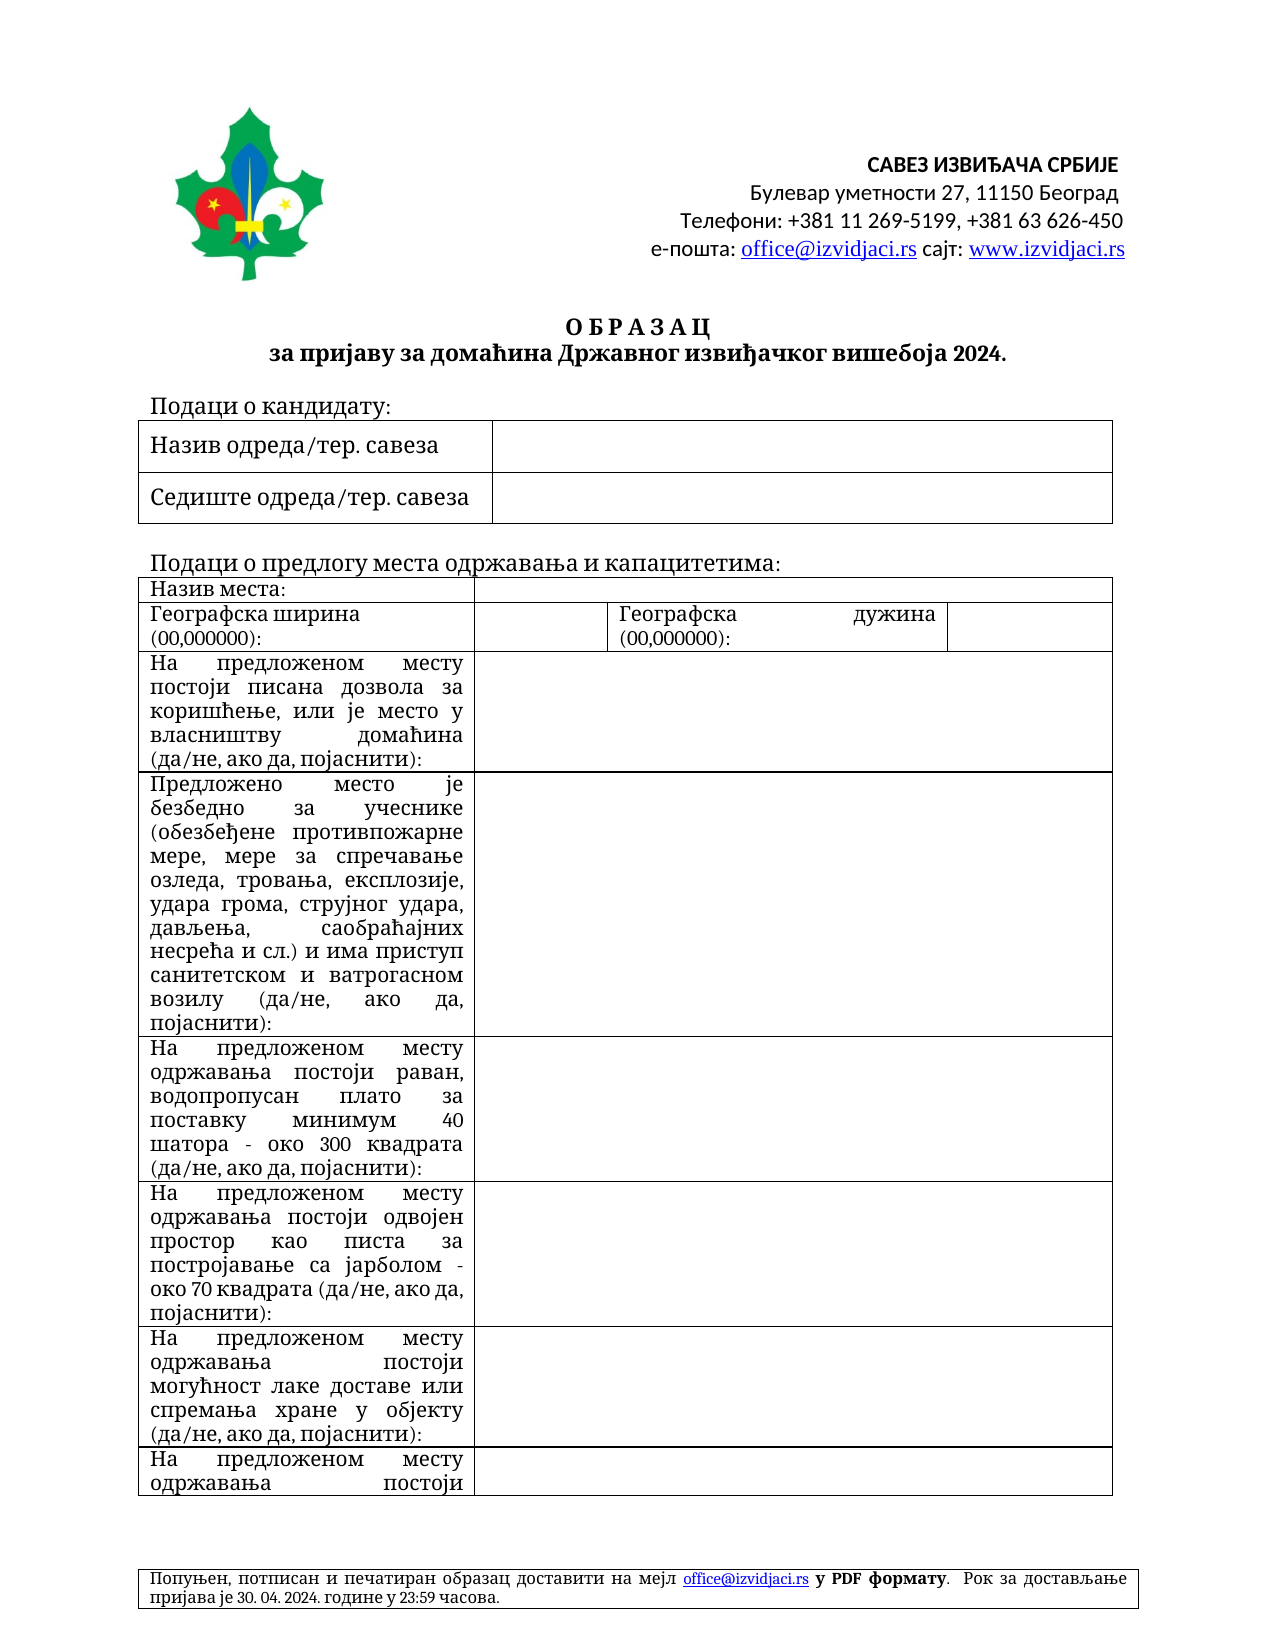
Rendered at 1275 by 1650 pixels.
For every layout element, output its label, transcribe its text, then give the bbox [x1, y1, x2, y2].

text САВЕЗ ИЗВИЂАЧА СРБИЈЕ [750, 150, 1125, 178]
table_header Назив места: [139, 578, 474, 602]
picture [150, 95, 347, 292]
table_cell На предложеном месту одржавања постоји раван, водопропусан плато за поставку минимум 40 шатора - око 300 квадрата (да/не, ако да, појаснити): [139, 1037, 474, 1181]
table_cell [475, 773, 1112, 1036]
table_cell [475, 1327, 1112, 1446]
text е-пошта: office@izvidjaci.rs сајт: www.izvidjaci.rs [347, 234, 1125, 262]
table_cell [475, 1448, 1112, 1495]
table_cell Седиште одреда/тер. савеза [139, 473, 492, 523]
table_cell На предложеном месту одржавања постоји одвојен простор као писта за постројавање са јарболом - око 70 квадрата (да/не, ако да, појаснити): [139, 1182, 474, 1326]
table_cell На предложеном месту постоји писана дозвола за коришћење, или је место у власништву домаћина (да/не, ако да, појаснити): [139, 652, 474, 771]
table_cell На предложеном месту одржавања постоји могућност лаке доставе или спремања хране у објекту (да/не, ако да, појаснити): [139, 1327, 474, 1446]
table_header [475, 578, 1112, 602]
table_cell [475, 1037, 1112, 1181]
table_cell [139, 1448, 474, 1495]
table_cell Географска дужина (00,000000): [608, 603, 947, 651]
text Подаци о кандидату: [150, 394, 1125, 420]
table_header [493, 421, 1112, 472]
table_cell [948, 603, 1112, 651]
table_cell Географска ширина (00,000000): [139, 603, 474, 651]
table_cell [475, 652, 1112, 771]
table_header Назив одреда/тер. савеза [139, 421, 492, 472]
text О Б Р А З А Ц [150, 315, 1125, 341]
table_cell Предложено место је безбедно за учеснике (обезбеђене противпожарне мере, мере за спречавање озледа, тровања, експлозије, удара грома, струјног удара, дављења, саобраћајних несрећа и сл.) и има приступ санитетском и ватрогасном возилу (да/не, ако да, појаснити): [139, 773, 474, 1036]
text Подаци о предлогу места одржавања и капацитетима: [150, 550, 1125, 577]
table_cell [493, 473, 1112, 523]
text за пријаву за домаћина Државног извиђачког вишебоја 2024. [150, 341, 1125, 367]
text Телефони: +381 11 269-5199, +381 63 626-450 [347, 206, 1125, 234]
text Булевар уметности 27, 11150 Београд [347, 178, 1125, 206]
table_cell [475, 603, 607, 651]
table_cell [475, 1182, 1112, 1326]
